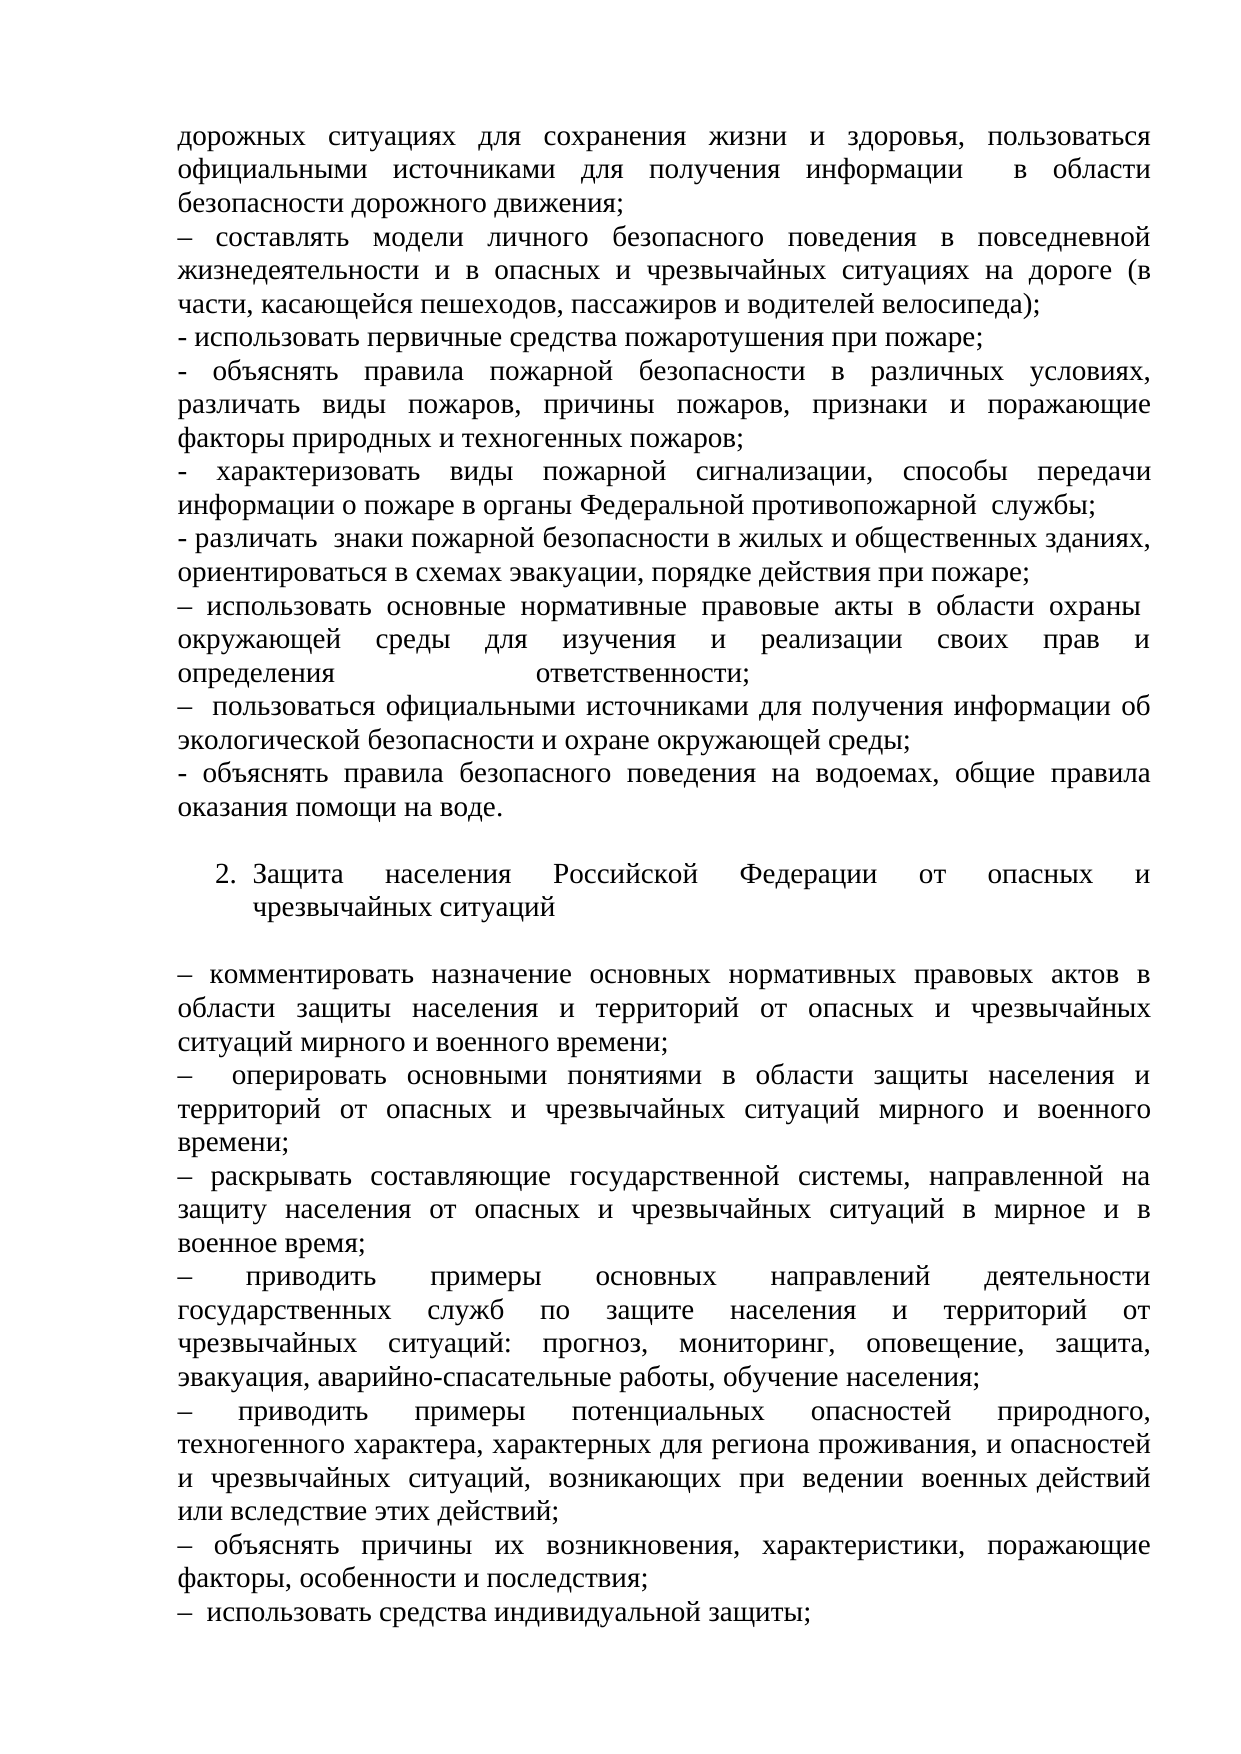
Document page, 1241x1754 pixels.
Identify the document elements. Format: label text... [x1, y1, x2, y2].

text – составлять модели личного безопасного поведения в повседневной жизнедеятельности и в опасных и чрезвычайных ситуациях на дороге (в части, касающейся пешеходов, пассажиров и водителей велосипеда); [177, 219, 1152, 319]
text - характеризовать виды пожарной сигнализации, способы передачи информации о пожаре в органы Федеральной противопожарной службы; [177, 453, 1152, 521]
text – раскрывать составляющие государственной системы, направленной на защиту населения от опасных и чрезвычайных ситуаций в мирное и в военное время; [177, 1158, 1152, 1258]
text - различать знаки пожарной безопасности в жилых и общественных зданиях, ориентироваться в схемах эвакуации, порядке действия при пожаре; [177, 521, 1152, 588]
text – использовать средства индивидуальной защиты; [177, 1594, 1152, 1627]
text окружающей среды для изучения и реализации своих прав и определения ответственности; – пользоваться официальными источниками для получения информации об экологической безопасности и охране окружающей среды; [177, 621, 1152, 755]
text – приводить примеры потенциальных опасностей природного, техногенного характера, характерных для региона проживания, и опасностей и чрезвычайных ситуаций, возникающих при ведении военных действий или вследствие этих действий; [177, 1393, 1152, 1527]
text - объяснять правила пожарной безопасности в различных условиях, различать виды пожаров, причины пожаров, признаки и поражающие факторы природных и техногенных пожаров; [177, 353, 1152, 453]
text – объяснять причины их возникновения, характеристики, поражающие факторы, особенности и последствия; [177, 1527, 1152, 1594]
text - объяснять правила безопасного поведения на водоемах, общие правила оказания помощи на воде. [177, 755, 1152, 822]
list Защита населения Российской Федерации от опасных и чрезвычайных ситуаций [215, 856, 1152, 923]
text дорожных ситуациях для сохранения жизни и здоровья, пользоваться официальными источниками для получения информации в области безопасности дорожного движения; [177, 118, 1152, 219]
text – приводить примеры основных направлений деятельности государственных служб по защите населения и территорий от чрезвычайных ситуаций: прогноз, мониторинг, оповещение, защита, эвакуация, аварийно-спасательные работы, обучение населения; [177, 1258, 1152, 1393]
text – использовать основные нормативные правовые акты в области охраны [177, 588, 1152, 621]
text – оперировать основными понятиями в области защиты населения и территорий от опасных и чрезвычайных ситуаций мирного и военного времени; [177, 1057, 1152, 1158]
text – комментировать назначение основных нормативных правовых актов в области защиты населения и территорий от опасных и чрезвычайных ситуаций мирного и военного времени; [177, 957, 1152, 1057]
text - использовать первичные средства пожаротушения при пожаре; [177, 319, 1152, 353]
